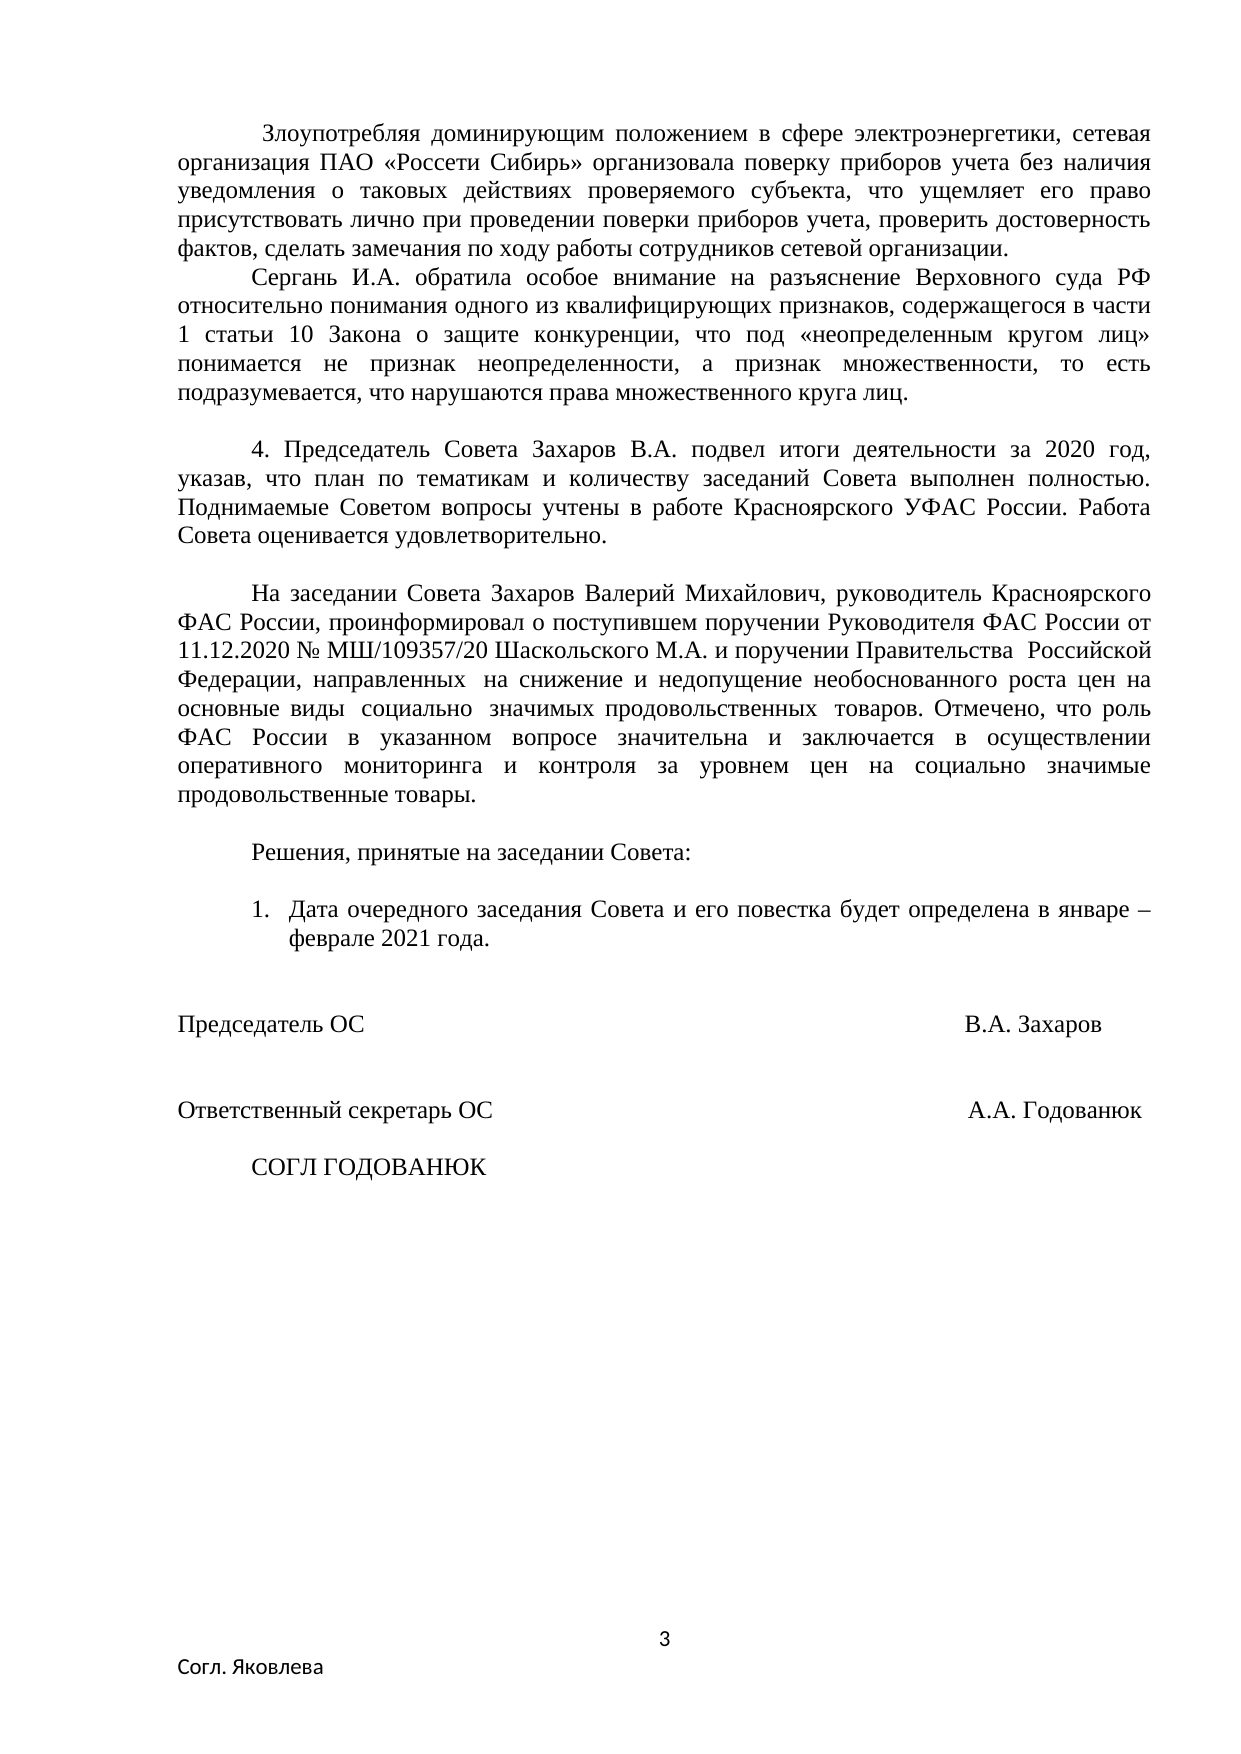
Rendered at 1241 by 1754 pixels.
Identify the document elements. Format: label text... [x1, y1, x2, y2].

text 4. Председатель Совета Захаров В.А. подвел итоги деятельности за 2020 год, указав, что план по тематикам и количеству заседаний Совета выполнен полностью. Поднимаемые Советом вопросы учтены в работе Красноярского УФАС России. Работа Совета оценивается удовлетворительно. [177, 434, 1152, 549]
text СОГЛ ГОДОВАНЮК [177, 1152, 1152, 1181]
text Сергань И.А. обратила особое внимание на разъяснение Верховного суда РФ относительно понимания одного из квалифицирующих признаков, содержащегося в части 1 статьи 10 Закона о защите конкуренции, что под «неопределенным кругом лиц» понимается не признак неопределенности, а признак множественности, то есть подразумевается, что нарушаются права множественного круга лиц. [177, 262, 1152, 406]
text Решения, принятые на заседании Совета: [177, 837, 1152, 866]
text На заседании Совета Захаров Валерий Михайлович, руководитель Красноярского ФАС России, проинформировал о поступившем поручении Руководителя ФАС России от 11.12.2020 № МШ/109357/20 Шаскольского М.А. и поручении Правительства Российской Федерации, направленных на снижение и недопущение необоснованного роста цен на основные виды социально значимых продовольственных товаров. Отмечено, что роль ФАС России в указанном вопросе значительна и заключается в осуществлении оперативного мониторинга и контроля за уровнем цен на социально значимые продовольственные товары. [177, 578, 1152, 808]
list Дата очередного заседания Совета и его повестка будет определена в январе – феврале 2021 года. [251, 894, 1152, 952]
text Ответственный секретарь ОС А.А. Годованюк [177, 1095, 1152, 1124]
text Председатель ОС В.А. Захаров [177, 1009, 1152, 1038]
text Злоупотребляя доминирующим положением в сфере электроэнергетики, сетевая организация ПАО «Россети Сибирь» организовала поверку приборов учета без наличия уведомления о таковых действиях проверяемого субъекта, что ущемляет его право присутствовать лично при проведении поверки приборов учета, проверить достоверность фактов, сделать замечания по ходу работы сотрудников сетевой организации. [177, 118, 1152, 262]
